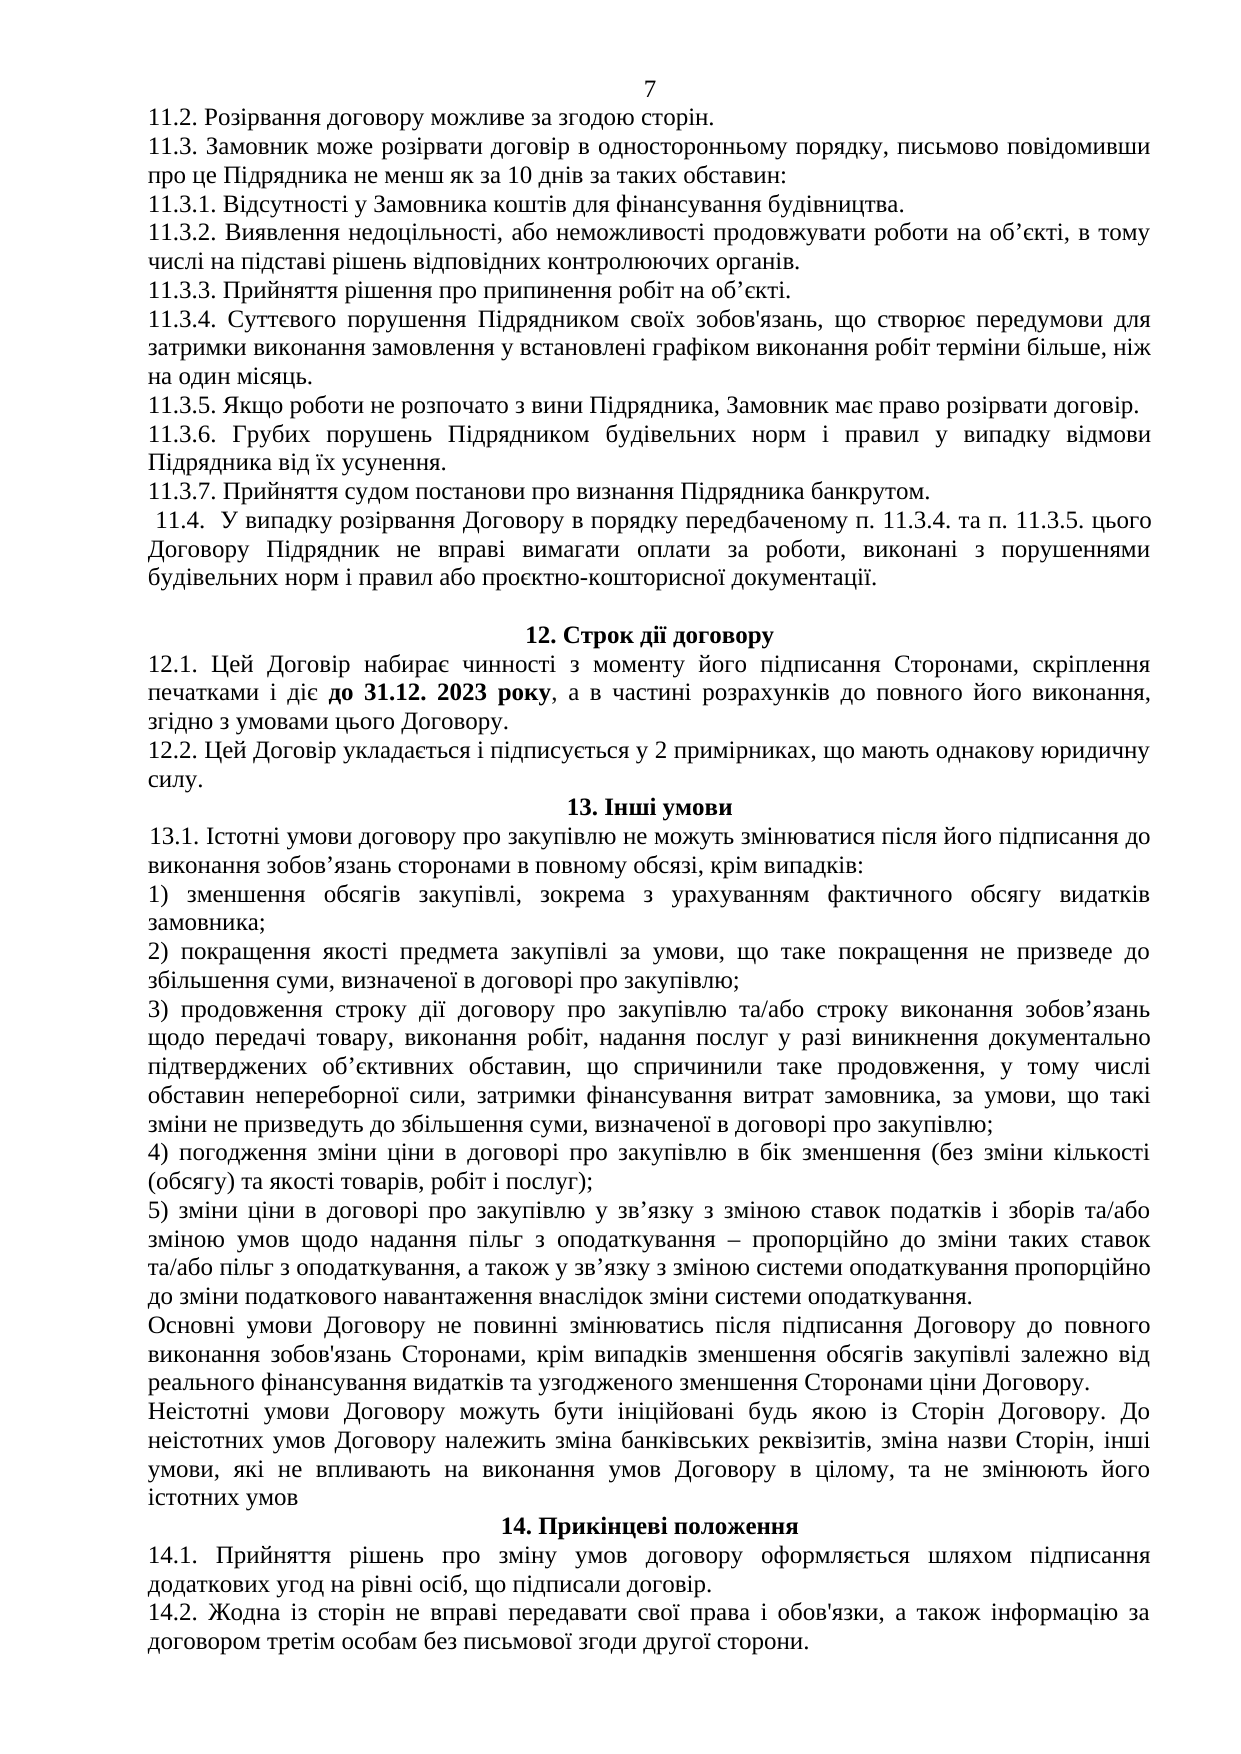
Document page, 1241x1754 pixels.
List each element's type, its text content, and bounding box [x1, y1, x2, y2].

text 11.3.3. Прийняття рішення про припинення робіт на об’єкті. [148, 275, 1152, 304]
text 12.1. Цей Договір набирає чинності з моменту його підписання Сторонами, скріплення печатками і діє до 31.12. 2023 року, а в частині розрахунків до повного його виконання, згідно з умовами цього Договору. [148, 649, 1152, 735]
text 1) зменшення обсягів закупівлі, зокрема з урахуванням фактичного обсягу видатків замовника; [148, 879, 1152, 936]
text 5) зміни ціни в договорі про закупівлю у зв’язку з зміною ставок податків і зборів та/або зміною умов щодо надання пільг з оподаткування – пропорційно до зміни таких ставок та/або пільг з оподаткування, а також у зв’язку з зміною системи оподаткування пропорційно до зміни податкового навантаження внаслідок зміни системи оподаткування. [148, 1195, 1152, 1310]
text 3) продовження строку дії договору про закупівлю та/або строку виконання зобов’язань щодо передачі товару, виконання робіт, надання послуг у разі виникнення документально підтверджених об’єктивних обставин, що спричинили таке продовження, у тому числі обставин непереборної сили, затримки фінансування витрат замовника, за умови, що такі зміни не призведуть до збільшення суми, визначеної в договорі про закупівлю; [148, 994, 1152, 1137]
text Неістотні умови Договору можуть бути ініційовані будь якою із Сторін Договору. До неістотних умов Договору належить зміна банківських реквізитів, зміна назви Сторін, інші умови, які не впливають на виконання умов Договору в цілому, та не змінюють його істотних умов [148, 1396, 1152, 1511]
text 14. Прикінцеві положення [148, 1511, 1152, 1540]
text 14.1. Прийняття рішень про зміну умов договору оформляється шляхом підписання додаткових угод на рівні осіб, що підписали договір. [148, 1540, 1152, 1597]
text Основні умови Договору не повинні змінюватись після підписання Договору до повного виконання зобов'язань Сторонами, крім випадків зменшення обсягів закупівлі залежно від реального фінансування видатків та узгодженого зменшення Сторонами ціни Договору. [148, 1310, 1152, 1396]
text 11.3.6. Грубих порушень Підрядником будівельних норм і правил у випадку відмови Підрядника від їх усунення. [148, 419, 1152, 476]
text 2) покращення якості предмета закупівлі за умови, що таке покращення не призведе до збільшення суми, визначеної в договорі про закупівлю; [148, 936, 1152, 994]
text 11.3.1. Відсутності у Замовника коштів для фінансування будівництва. [148, 189, 1152, 217]
text 11.2. Розірвання договору можливе за згодою сторін. [148, 102, 1152, 131]
text 11.3.4. Суттєвого порушення Підрядником своїх зобов'язань, що створює передумови для затримки виконання замовлення у встановлені графіком виконання робіт терміни більше, ніж на один місяць. [148, 304, 1152, 390]
text 13. Інші умови [148, 792, 1152, 821]
text 11.3.5. Якщо роботи не розпочато з вини Підрядника, Замовник має право розірвати договір. [148, 390, 1152, 419]
text 12.2. Цей Договір укладається і підписується у 2 примірниках, що мають однакову юридичну силу. [148, 735, 1152, 792]
text 14.2. Жодна із сторін не вправі передавати свої права і обов'язки, а також інформацію за договором третім особам без письмової згоди другої сторони. [148, 1597, 1152, 1655]
text 11.3.2. Виявлення недоцільності, або неможливості продовжувати роботи на об’єкті, в тому числі на підставі рішень відповідних контролюючих органів. [148, 217, 1152, 275]
text 11.4. У випадку розірвання Договору в порядку передбаченому п. 11.3.4. та п. 11.3.5. цього Договору Підрядник не вправі вимагати оплати за роботи, виконані з порушеннями будівельних норм і правил або проєктно-кошторисної документації. [148, 505, 1152, 591]
text 13.1. Істотні умови договору про закупівлю не можуть змінюватися після його підписання до виконання зобов’язань сторонами в повному обсязі, крім випадків: [148, 821, 1152, 879]
text 11.3.7. Прийняття судом постанови про визнання Підрядника банкрутом. [148, 476, 1152, 505]
text 11.3. Замовник може розірвати договір в односторонньому порядку, письмово повідомивши про це Підрядника не менш як за 10 днів за таких обставин: [148, 131, 1152, 189]
text 12. Строк дії договору [148, 620, 1152, 649]
text 4) погодження зміни ціни в договорі про закупівлю в бік зменшення (без зміни кількості (обсягу) та якості товарів, робіт і послуг); [148, 1137, 1152, 1195]
